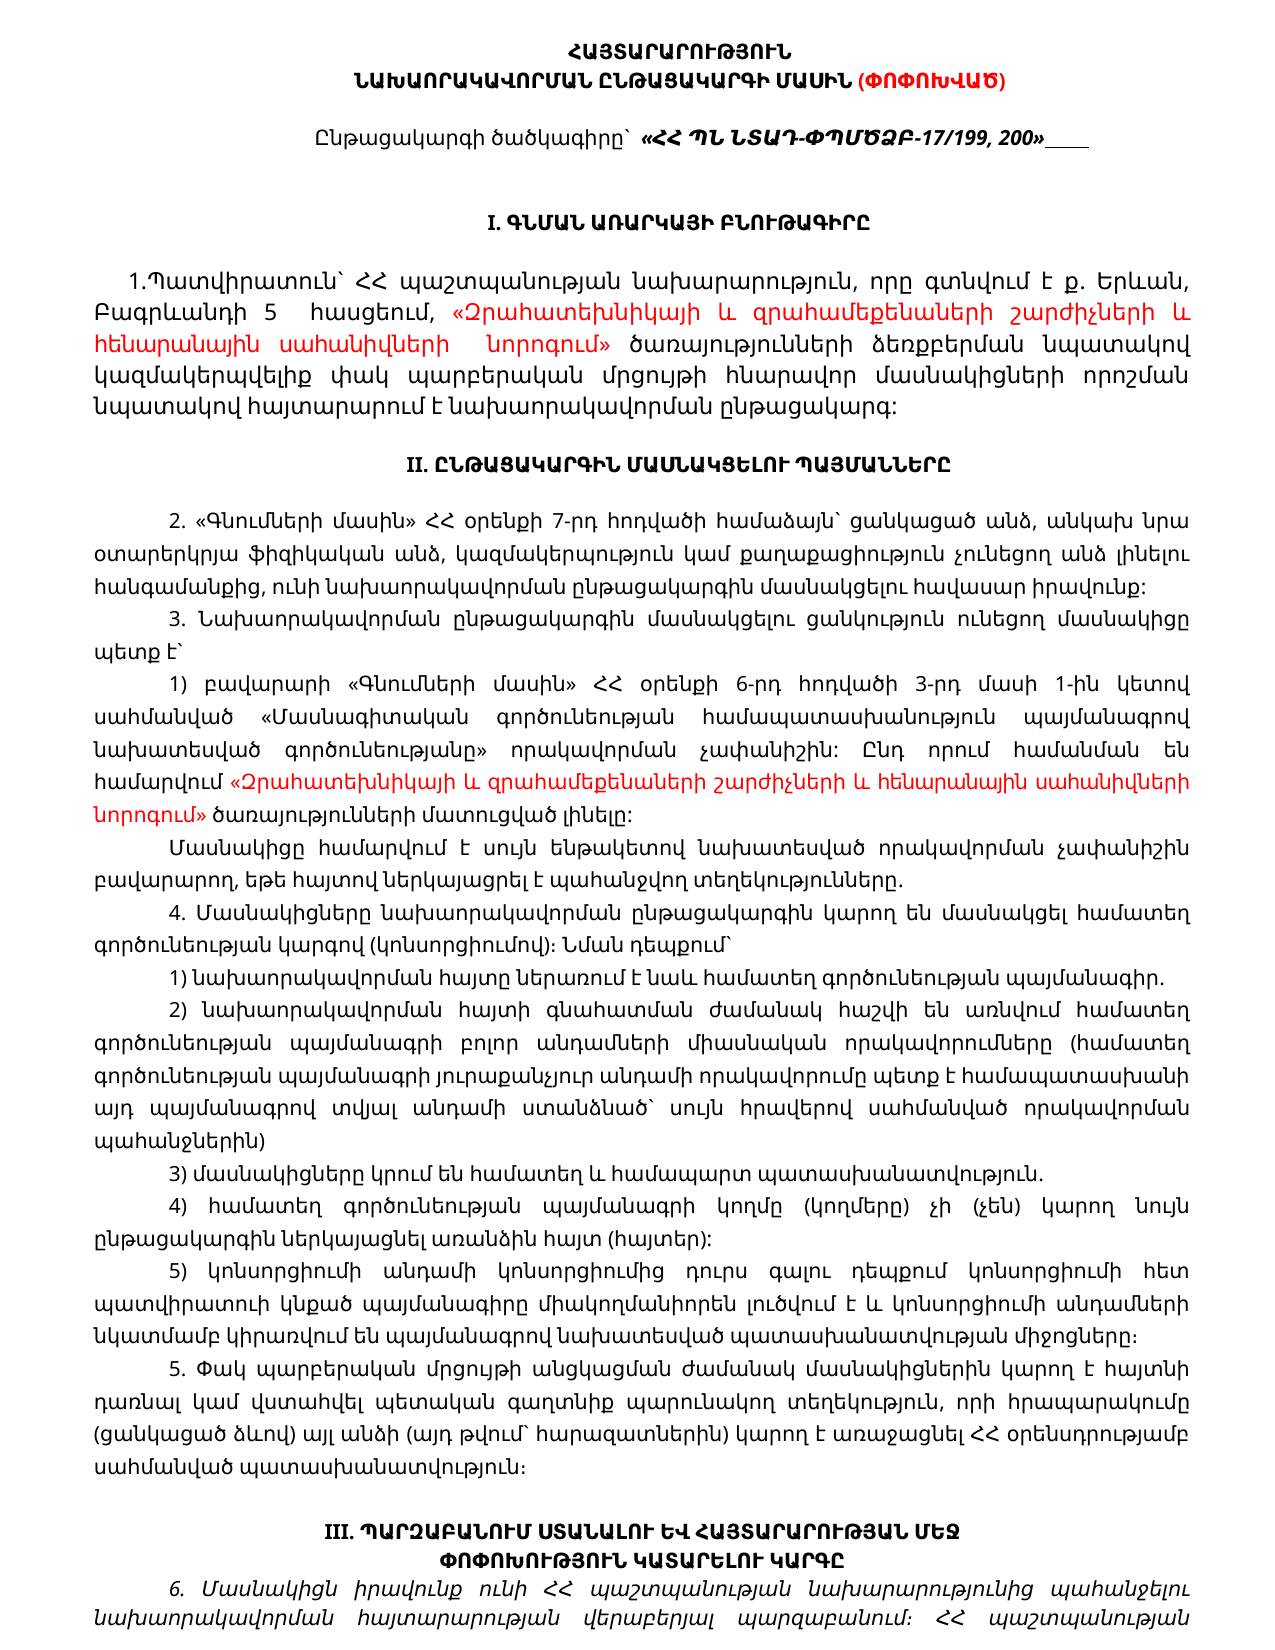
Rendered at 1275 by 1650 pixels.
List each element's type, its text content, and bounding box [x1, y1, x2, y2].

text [94, 1574, 1191, 1631]
text I. ԳՆՄԱՆ ԱՌԱՐԿԱՅԻ ԲՆՈՒԹԱԳԻՐԸ [94, 208, 1191, 237]
text 1) բավարարի «Գնումների մասին» ՀՀ օրենքի 6-րդ հոդվածի 3-րդ մասի 1-ին կետով սահմանված «Մասնագիտական գործունեության համապատասխանություն պայմանագրով նախատեսված գործունեությանը» որակավորման չափանիշին: Ընդ որում համանման են համարվում «Զրահատեխնիկայի և զրահամեքենաների շարժիչների և հենարանային սահանիվների նորոգում» ծառայությունների մատուցված լինելը: [94, 669, 1191, 828]
text ՀԱՅՏԱՐԱՐՈՒԹՅՈՒՆ [94, 37, 1191, 66]
text Մասնակիցը համարվում է սույն ենթակետով նախատեսված որակավորման չափանիշին բավարարող, եթե հայտով ներկայացրել է պահանջվող տեղեկությունները. [94, 833, 1191, 894]
text 4. Մասնակիցները նախաորակավորման ընթացակարգին կարող են մասնակցել համատեղ գործունեության կարգով (կոնսորցիումով)։ Նման դեպքում` [94, 898, 1191, 959]
text 1) նախաորակավորման հայտը ներառում է նաև համատեղ գործունեության պայմանագիր. [94, 963, 1191, 991]
text 3. Նախաորակավորման ընթացակարգին մասնակցելու ցանկություն ունեցող մասնակիցը պետք է` [94, 604, 1191, 665]
text 3) մասնակիցները կրում են համատեղ և համապարտ պատասխանատվություն. [94, 1159, 1191, 1187]
text 5. Փակ պարբերական մրցույթի անցկացման ժամանակ մասնակիցներին կարող է հայտնի դառնալ կամ վստահվել պետական գաղտնիք պարունակող տեղեկություն, որի հրապարակումը (ցանկացած ձևով) այլ անձի (այդ թվում` հարազատներին) կարող է առաջացնել ՀՀ օրենսդրությամբ սահմանված պատասխանատվություն։ [94, 1354, 1191, 1481]
text ՆԱԽԱՈՐԱԿԱՎՈՐՄԱՆ ԸՆԹԱՑԱԿԱՐԳԻ ՄԱՍԻՆ (ՓՈՓՈԽՎԱԾ) [94, 66, 1191, 94]
text II. ԸՆԹԱՑԱԿԱՐԳԻՆ ՄԱՍՆԱԿՑԵԼՈՒ ՊԱՅՄԱՆՆԵՐԸ [94, 450, 1191, 478]
text Ընթացակարգի ծածկագիրը` «ՀՀ ՊՆ ՆՏԱԴ-ՓՊՄԾՁԲ-17/199, 200» [94, 123, 1191, 151]
text 1.Պատվիրատուն` ՀՀ պաշտպանության նախարարություն, որը գտնվում է ք. Երևան, Բագրևանդի 5 հասցեում, «Զրահատեխնիկայի և զրահամեքենաների շարժիչների և հենարանային սահանիվների նորոգում» ծառայությունների ձեռքբերման նպատակով կազմակերպվելիք փակ պարբերական մրցույթի հնարավոր մասնակիցների որոշման նպատակով հայտարարում է նախաորակավորման ընթացակարգ: [94, 265, 1191, 421]
text ՓՈՓՈԽՈՒԹՅՈՒՆ ԿԱՏԱՐԵԼՈՒ ԿԱՐԳԸ [94, 1546, 1191, 1574]
text 2. «Գնումների մասին» ՀՀ օրենքի 7-րդ հոդվածի համաձայն` ցանկացած անձ, անկախ նրա օտարերկրյա ֆիզիկական անձ, կազմակերպություն կամ քաղաքացիություն չունեցող անձ լինելու հանգամանքից, ունի նախաորակավորման ընթացակարգին մասնակցելու հավասար իրավունք: [94, 507, 1191, 600]
text 5) կոնսորցիումի անդամի կոնսորցիումից դուրս գալու դեպքում կոնսորցիումի հետ պատվիրատուի կնքած պայմանագիրը միակողմանիորեն լուծվում է և կոնսորցիումի անդամների նկատմամբ կիրառվում են պայմանագրով նախատեսված պատասխանատվության միջոցները։ [94, 1256, 1191, 1350]
text III. ՊԱՐԶԱԲԱՆՈՒՄ ՍՏԱՆԱԼՈՒ ԵՎ ՀԱՅՏԱՐԱՐՈՒԹՅԱՆ ՄԵՋ [94, 1517, 1191, 1546]
text 2) նախաորակավորման հայտի գնահատման ժամանակ հաշվի են առնվում համատեղ գործունեության պայմանագրի բոլոր անդամների միասնական որակավորումները (համատեղ գործունեության պայմանագրի յուրաքանչյուր անդամի որակավորումը պետք է համապատասխանի այդ պայմանագրով տվյալ անդամի ստանձնած` սույն հրավերով սահմանված որակավորման պահանջներին) [94, 996, 1191, 1154]
text 4) համատեղ գործունեության պայմանագրի կողմը (կողմերը) չի (չեն) կարող նույն ընթացակարգին ներկայացնել առանձին հայտ (հայտեր): [94, 1191, 1191, 1252]
